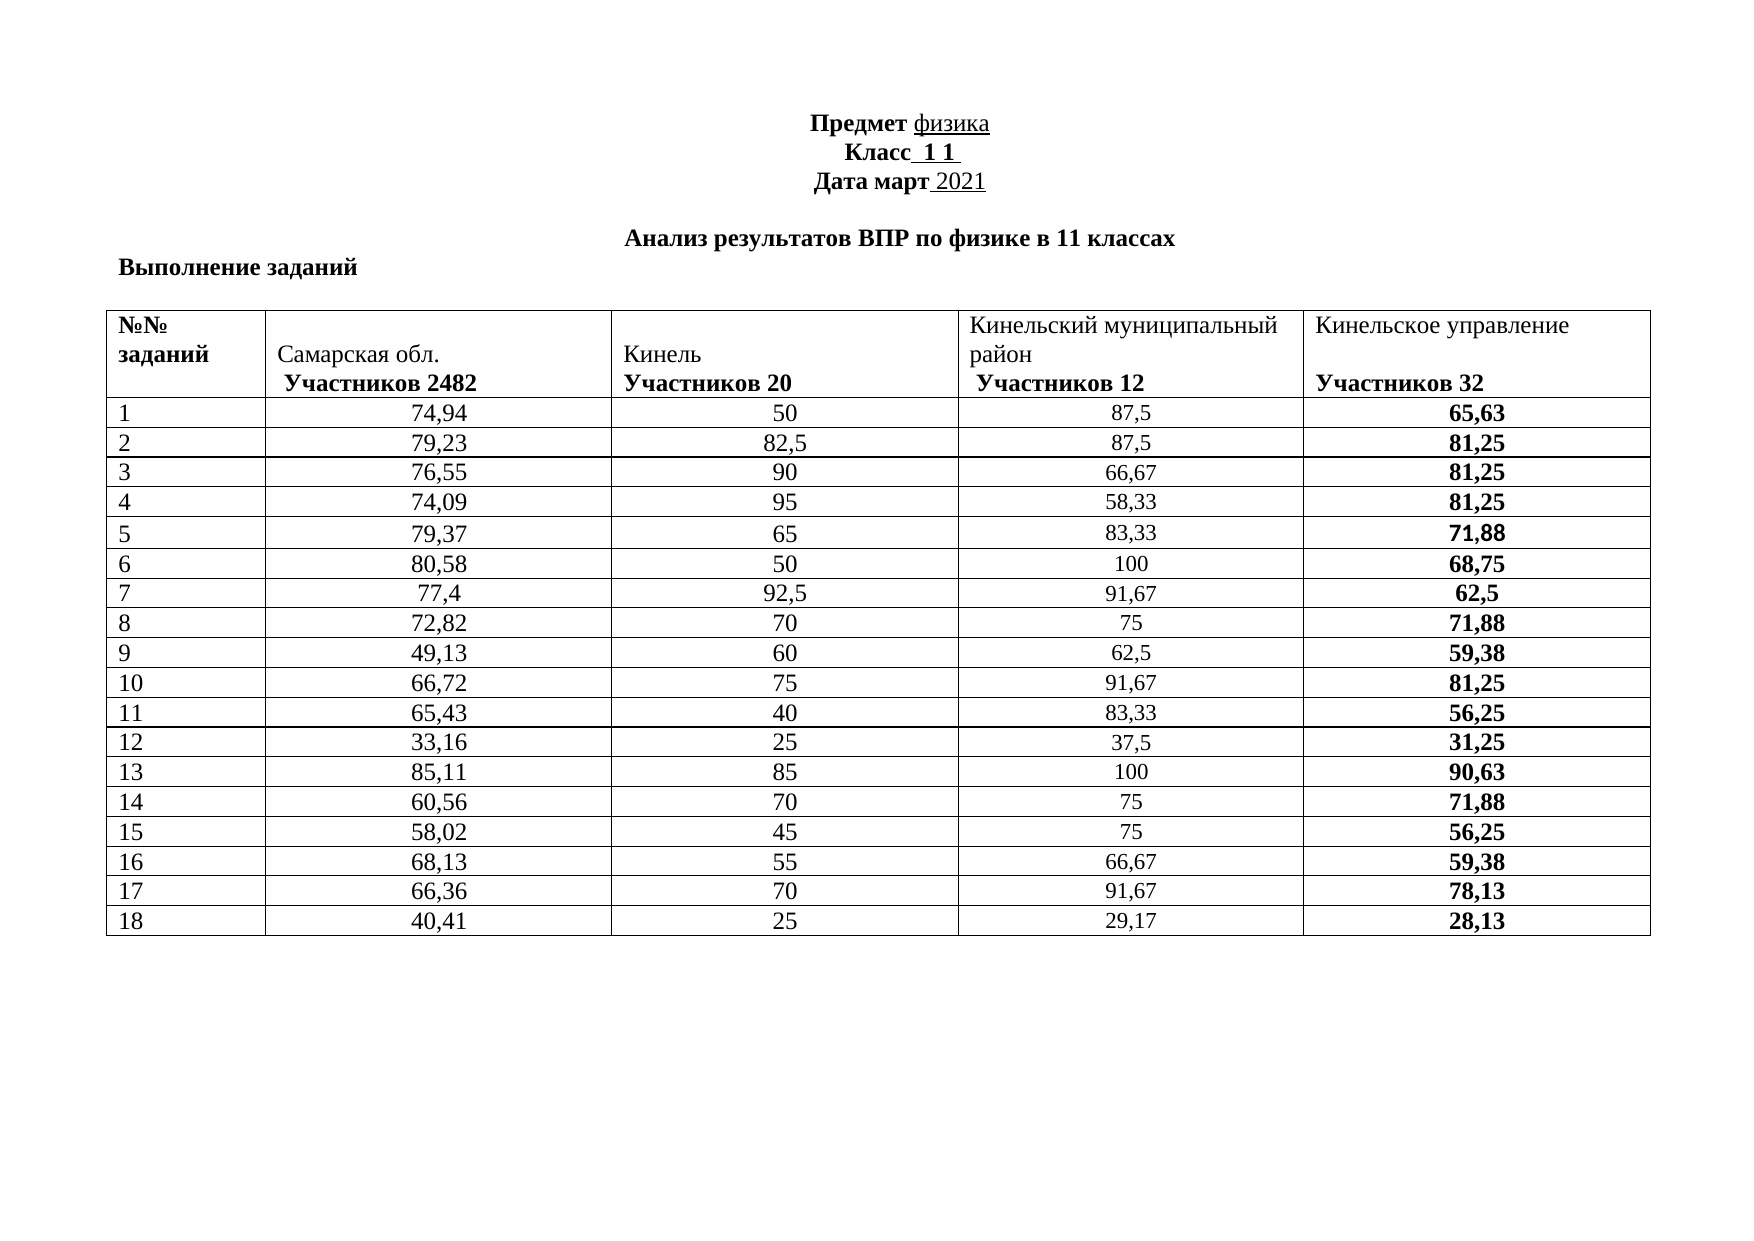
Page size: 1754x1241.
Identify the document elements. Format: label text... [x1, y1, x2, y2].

table_cell 62,5 [1304, 579, 1650, 607]
table_cell 56,25 [1304, 698, 1650, 726]
table_cell 55 [612, 847, 958, 875]
table_cell 85,11 [266, 757, 611, 786]
table_cell 76,55 [266, 458, 611, 486]
table_cell 25 [612, 728, 958, 756]
table_cell 59,38 [1304, 847, 1650, 875]
table_cell 75 [959, 817, 1303, 846]
table_cell 58,02 [266, 817, 611, 846]
table_cell 91,67 [959, 876, 1303, 905]
table_cell 17 [107, 876, 265, 905]
table_cell 90,63 [1304, 757, 1650, 786]
table_cell 70 [612, 608, 958, 637]
table_cell 77,4 [266, 579, 611, 607]
table_cell 16 [107, 847, 265, 875]
table_cell 2 [107, 428, 265, 456]
table_cell 70 [612, 787, 958, 816]
table_cell 18 [107, 906, 265, 935]
table_cell 66,36 [266, 876, 611, 905]
table_cell 100 [959, 757, 1303, 786]
table_cell 25 [612, 906, 958, 935]
table_cell 13 [107, 757, 265, 786]
table_cell 9 [107, 638, 265, 667]
table_cell 75 [612, 668, 958, 697]
table_cell 75 [959, 787, 1303, 816]
table_cell 74,09 [266, 487, 611, 516]
table_cell 50 [612, 398, 958, 427]
table_cell 71,88 [1304, 787, 1650, 816]
table_cell 81,25 [1304, 428, 1650, 456]
table_cell 59,38 [1304, 638, 1650, 667]
table_cell 8 [107, 608, 265, 637]
table_cell 60,56 [266, 787, 611, 816]
table_cell 56,25 [1304, 817, 1650, 846]
text Предмет физика [118, 108, 1681, 137]
table_cell 37,5 [959, 728, 1303, 756]
table_cell 3 [107, 458, 265, 486]
table_cell 66,72 [266, 668, 611, 697]
table_cell 92,5 [612, 579, 958, 607]
table_cell 81,25 [1304, 668, 1650, 697]
table_cell 58,33 [959, 487, 1303, 516]
table_cell 87,5 [959, 428, 1303, 456]
table_cell 80,58 [266, 549, 611, 577]
table_cell 50 [612, 549, 958, 577]
table_cell 31,25 [1304, 728, 1650, 756]
table_cell 6 [107, 549, 265, 577]
table_cell 10 [107, 668, 265, 697]
table_cell 65,63 [1304, 398, 1650, 427]
table_cell 90 [612, 458, 958, 486]
table_cell 71,88 [1304, 517, 1650, 548]
table_cell 40,41 [266, 906, 611, 935]
table_cell 15 [107, 817, 265, 846]
table_header Кинельское управление Участников 32 [1304, 311, 1650, 397]
table_cell 71,88 [1304, 608, 1650, 637]
table_cell 95 [612, 487, 958, 516]
table_header Кинель Участников 20 [612, 311, 958, 397]
table_cell 82,5 [612, 428, 958, 456]
table_header Самарская обл. Участников 2482 [266, 311, 611, 397]
table_cell 11 [107, 698, 265, 726]
table_cell 66,67 [959, 458, 1303, 486]
table_cell 40 [612, 698, 958, 726]
table_cell 33,16 [266, 728, 611, 756]
table_cell 91,67 [959, 579, 1303, 607]
table_cell 1 [107, 398, 265, 427]
table_cell 60 [612, 638, 958, 667]
table_cell 79,23 [266, 428, 611, 456]
table_cell 65,43 [266, 698, 611, 726]
table_cell 66,67 [959, 847, 1303, 875]
table_cell 4 [107, 487, 265, 516]
table_cell 100 [959, 549, 1303, 577]
subtitle Анализ результатов ВПР по физике в 11 классах [118, 223, 1681, 252]
table_cell 75 [959, 608, 1303, 637]
table_cell 83,33 [959, 698, 1303, 726]
table_cell 91,67 [959, 668, 1303, 697]
table_cell 62,5 [959, 638, 1303, 667]
table_cell 65 [612, 517, 958, 548]
table_cell 72,82 [266, 608, 611, 637]
table_cell 79,37 [266, 517, 611, 548]
table_cell 68,13 [266, 847, 611, 875]
table_cell 81,25 [1304, 487, 1650, 516]
table_cell 29,17 [959, 906, 1303, 935]
subtitle Класс 11 [118, 137, 1681, 166]
table_cell 45 [612, 817, 958, 846]
text Дата март 2021 [118, 166, 1681, 194]
table_cell 5 [107, 517, 265, 548]
table_cell 70 [612, 876, 958, 905]
table_cell 87,5 [959, 398, 1303, 427]
table_cell 49,13 [266, 638, 611, 667]
table_cell 83,33 [959, 517, 1303, 548]
table_header Кинельский муниципальный район Участников 12 [959, 311, 1303, 397]
subtitle Выполнение заданий [118, 252, 1681, 281]
table_cell 74,94 [266, 398, 611, 427]
table_cell 85 [612, 757, 958, 786]
table_cell 14 [107, 787, 265, 816]
table_cell 12 [107, 728, 265, 756]
table_header №№ заданий [107, 311, 265, 397]
table_cell 78,13 [1304, 876, 1650, 905]
table_cell 81,25 [1304, 458, 1650, 486]
table_cell 28,13 [1304, 906, 1650, 935]
table_cell 7 [107, 579, 265, 607]
table_cell 68,75 [1304, 549, 1650, 577]
